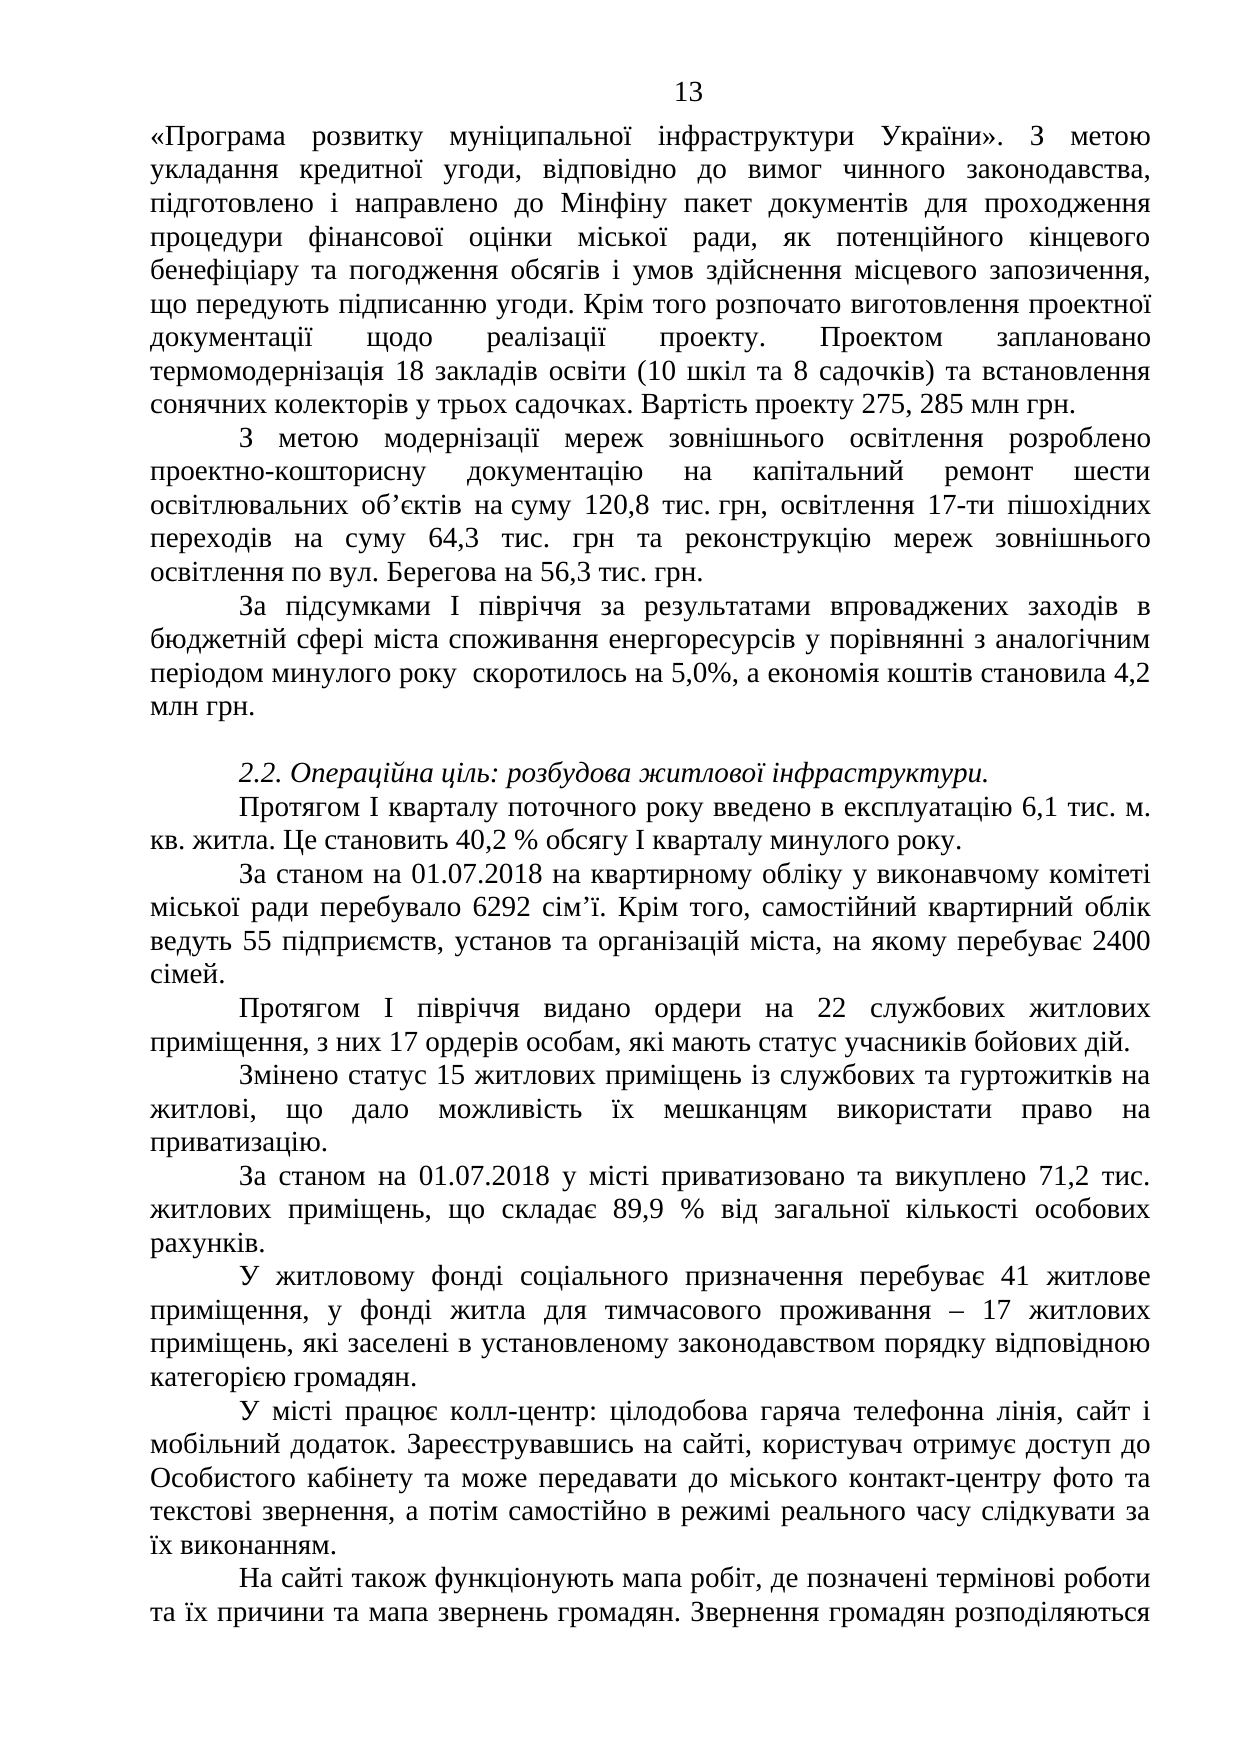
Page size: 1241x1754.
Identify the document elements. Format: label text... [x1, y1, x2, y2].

text З метою модернізації мереж зовнішнього освітлення розроблено проектно-кошторисну документацію на капітальний ремонт шести освітлювальних об’єктів на суму 120,8 тис. грн, освітлення 17-ти пішохідних переходів на суму 64,3 тис. грн та реконструкцію мереж зовнішнього освітлення по вул. Берегова на 56,3 тис. грн. [150, 420, 1152, 588]
text Протягом І півріччя видано ордери на 22 службових житлових приміщення, з них 17 ордерів особам, які мають статус учасників бойових дій. [150, 990, 1152, 1057]
text У житловому фонді соціального призначення перебуває 41 житлове приміщення, у фонді житла для тимчасового проживання – 17 житлових приміщень, які заселені в установленому законодавством порядку відповідною категорією громадян. [150, 1258, 1152, 1393]
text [150, 1560, 1152, 1627]
text За станом на 01.07.2018 у місті приватизовано та викуплено 71,2 тис. житлових приміщень, що складає 89,9 % від загальної кількості особових рахунків. [150, 1158, 1152, 1258]
text У місті працює колл-центр: цілодобова гаряча телефонна лінія, сайт і мобільний додаток. Зареєструвавшись на сайті, користувач отримує доступ до Особистого кабінету та може передавати до міського контакт-центру фото та текстові звернення, а потім самостійно в режимі реального часу слідкувати за їх виконанням. [150, 1393, 1152, 1560]
text За підсумками І півріччя за результатами впроваджених заходів в бюджетній сфері міста споживання енергоресурсів у порівнянні з аналогічним періодом минулого року скоротилось на 5,0%, а економія коштів становила 4,2 млн грн. [150, 588, 1152, 722]
text 2.2. Операційна ціль: розбудова житлової інфраструктури. [150, 755, 1152, 789]
text Протягом І кварталу поточного року введено в експлуатацію 6,1 тис. м. кв. житла. Це становить 40,2 % обсягу І кварталу минулого року. [150, 789, 1152, 856]
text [150, 118, 1152, 420]
text За станом на 01.07.2018 на квартирному обліку у виконавчому комітеті міської ради перебувало 6292 сім’ї. Крім того, самостійний квартирний облік ведуть 55 підприємств, установ та організацій міста, на якому перебуває 2400 сімей. [150, 856, 1152, 990]
text Змінено статус 15 житлових приміщень із службових та гуртожитків на житлові, що дало можливість їх мешканцям використати право на приватизацію. [150, 1057, 1152, 1158]
